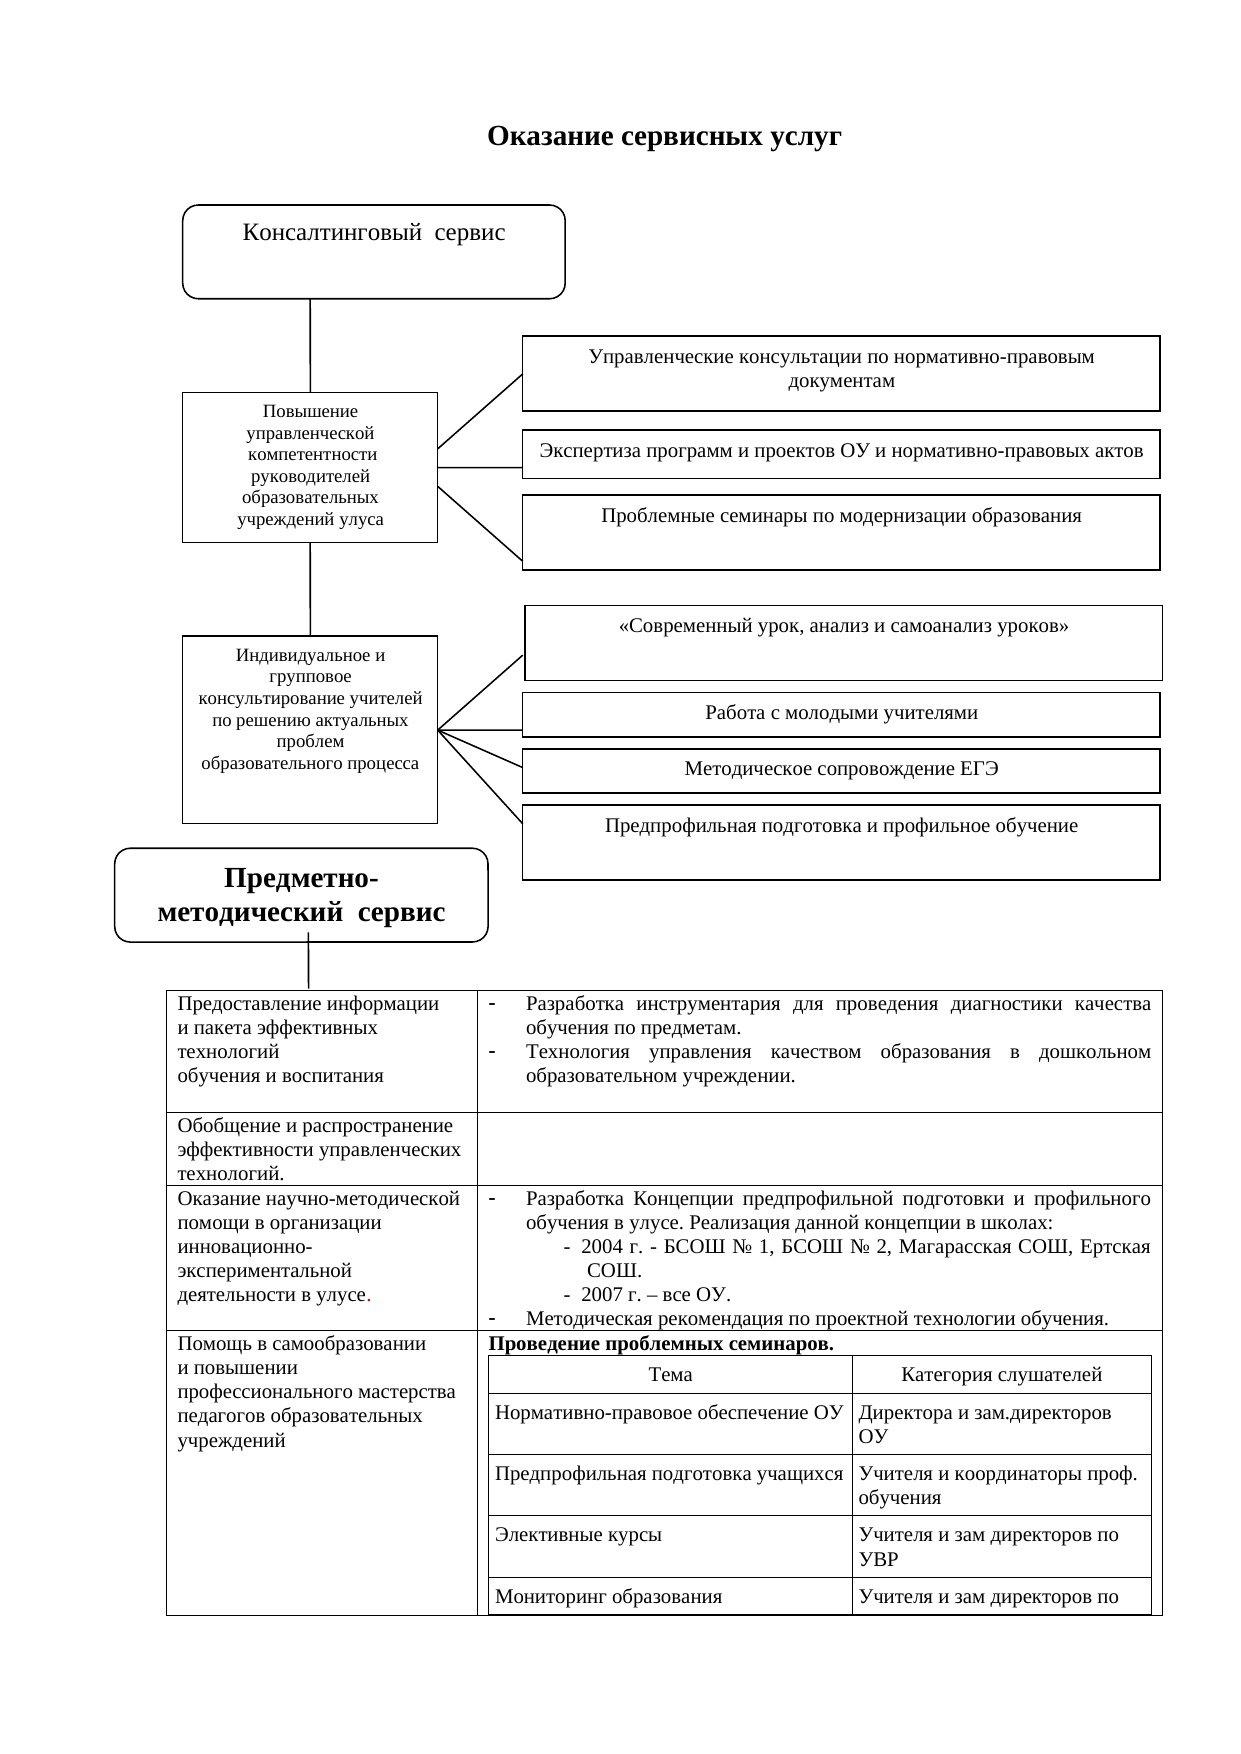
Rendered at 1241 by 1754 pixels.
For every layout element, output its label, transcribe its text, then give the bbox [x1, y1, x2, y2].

table_cell [478, 1113, 1162, 1185]
table_cell Оказание научно-методической помощи в организации инновационно- экспериментальной деятельности в улусе. [167, 1186, 477, 1330]
text Оказание сервисных услуг [177, 118, 1152, 152]
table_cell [478, 1331, 1162, 1615]
table_cell Обобщение и распространение эффективности управленческих технологий. [167, 1113, 477, 1185]
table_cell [167, 1331, 477, 1615]
table_header Разработка инструментария для проведения диагностики качества обучения по предметам. Технология управления качеством образования в дошкольном образовательном учреждении. [478, 991, 1162, 1112]
table_header Предоставление информации и пакета эффективных технологий обучения и воспитания [167, 991, 477, 1112]
table_cell Разработка Концепции предпрофильной подготовки и профильного обучения в улусе. Реализация данной концепции в школах: . - БСОШ № 1, БСОШ № 2, Магарасская СОШ, Ертская СОШ. . – все ОУ. Методическая рекомендация по проектной технологии обучения. [478, 1186, 1162, 1330]
